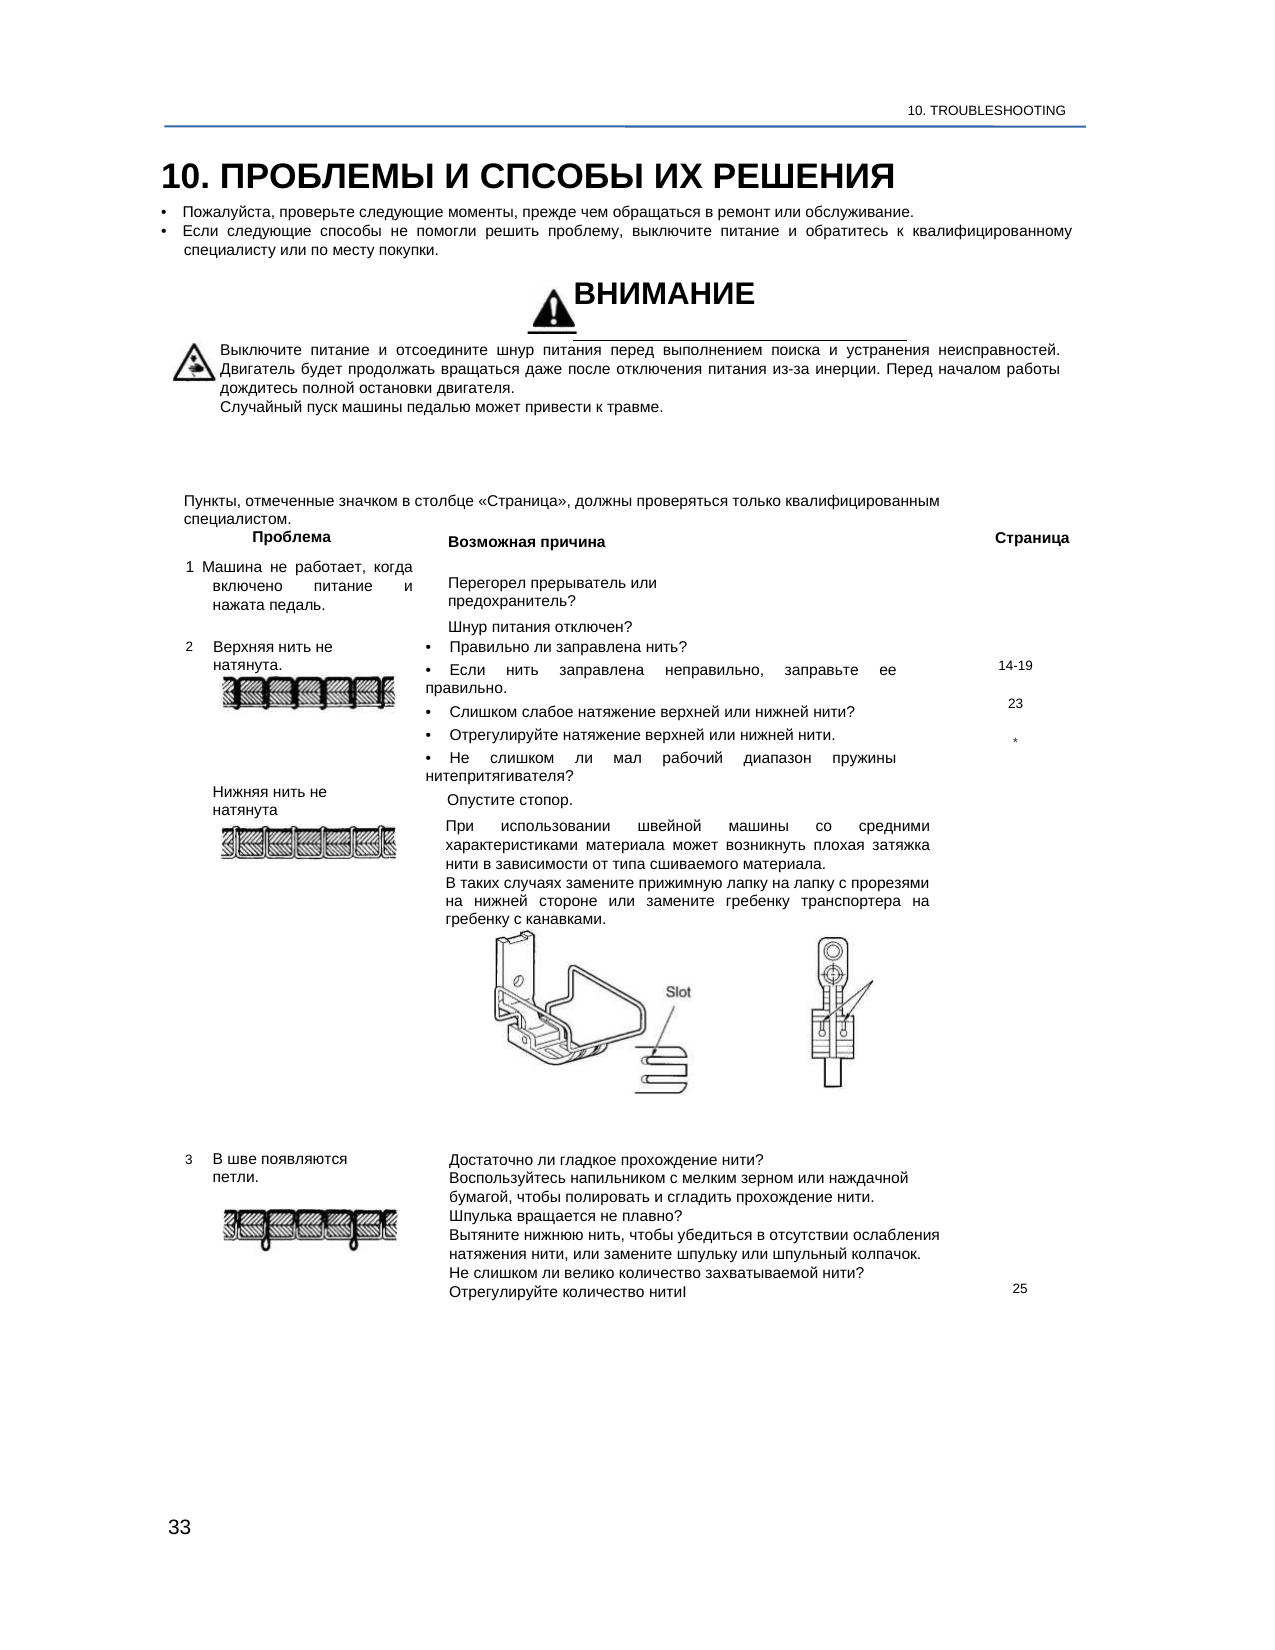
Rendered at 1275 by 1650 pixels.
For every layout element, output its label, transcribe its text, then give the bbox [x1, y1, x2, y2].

text * [986, 734, 1045, 750]
picture [527, 286, 577, 334]
text Выключите питание и отсоедините шнур питания перед выполнением поиска и устранения неисправностей. Двигатель будет продолжать вращаться даже после отключения питания из-за инерции. Перед началом работы дождитесь полной остановки двигателя. [220, 341, 1061, 397]
text Пункты, отмеченные значком в столбце «Страница», должны проверяться только квалифицированным специалистом. [184, 491, 982, 527]
list Отрегулируйте натяжение верхней или нижней нити. [425, 725, 897, 743]
text Шпулька вращается не плавно? [449, 1207, 951, 1225]
text 2 [185, 638, 199, 654]
text При использовании швейной машины со средними характеристиками материала может возникнуть плохая затяжка нити в зависимости от типа сшиваемого материала. [445, 817, 930, 873]
list Правильно ли заправлена ​​нить? [425, 637, 897, 655]
text 29 [168, 1515, 196, 1539]
text Воспользуйтесь напильником с мелким зерном или наждачной бумагой, чтобы полировать и сгладить прохождение нити. [449, 1169, 951, 1206]
text Проблема [252, 527, 381, 545]
text Случайный пуск машины педалью может привести к травме. [220, 397, 1061, 416]
text Не слишком ли велико количество захватываемой нити? [449, 1263, 951, 1282]
text Вытяните нижнюю нить, чтобы убедиться в отсутствии ослабления натяжения нити, или замените шпульку или шпульный колпачок. [449, 1226, 951, 1263]
text 25 [1004, 1281, 1027, 1296]
text ВНИМАНИЕ [573, 275, 907, 311]
text Страница [995, 528, 1106, 546]
text 23 [986, 696, 1045, 711]
text Опустите стопор. [425, 790, 897, 808]
text Верхняя нить не натянута. [213, 637, 396, 673]
text 10. ПРОБЛЕМЫ И СПСОБЫ ИХ РЕШЕНИЯ [161, 156, 1073, 196]
picture [218, 672, 400, 715]
text Возможная причина [448, 532, 750, 550]
text В таких случаях замените прижимную лапку на лапку с прорезями на нижней стороне или замените гребенку транспортера на гребенку с канавками. [445, 873, 930, 928]
text Шнур питания отключен? [448, 617, 750, 635]
text 1 Машина не работает, когда включено питание и нажата педаль. [185, 558, 413, 614]
text В шве появляются петли. [212, 1150, 382, 1186]
picture [494, 929, 874, 1095]
picture [172, 342, 217, 383]
text Нижняя нить не натянута [212, 783, 395, 819]
text Достаточно ли гладкое прохождение нити? [449, 1150, 951, 1168]
text 3 [185, 1151, 199, 1167]
list Не слишком ли мал рабочий диапазон пружины нитепритягивателя? [425, 748, 897, 785]
picture [220, 824, 398, 861]
list Если нить заправлена ​​неправильно, заправьте ее правильно. [425, 660, 897, 697]
list Слишком слабое натяжение верхней или нижней нити? [425, 702, 897, 720]
text Отрегулируйте количество нитиI [449, 1282, 951, 1300]
picture [222, 1208, 399, 1253]
text 14-19 [986, 657, 1045, 673]
list Пожалуйста, проверьте следующие моменты, прежде чем обращаться в ремонт или обслуживание. [161, 202, 1073, 221]
text Перегорел прерыватель или предохранитель? [448, 573, 750, 610]
list Если следующие способы не помогли решить проблему, выключите питание и обратитесь к квалифицированному специалисту или по месту покупки. [161, 221, 1073, 258]
